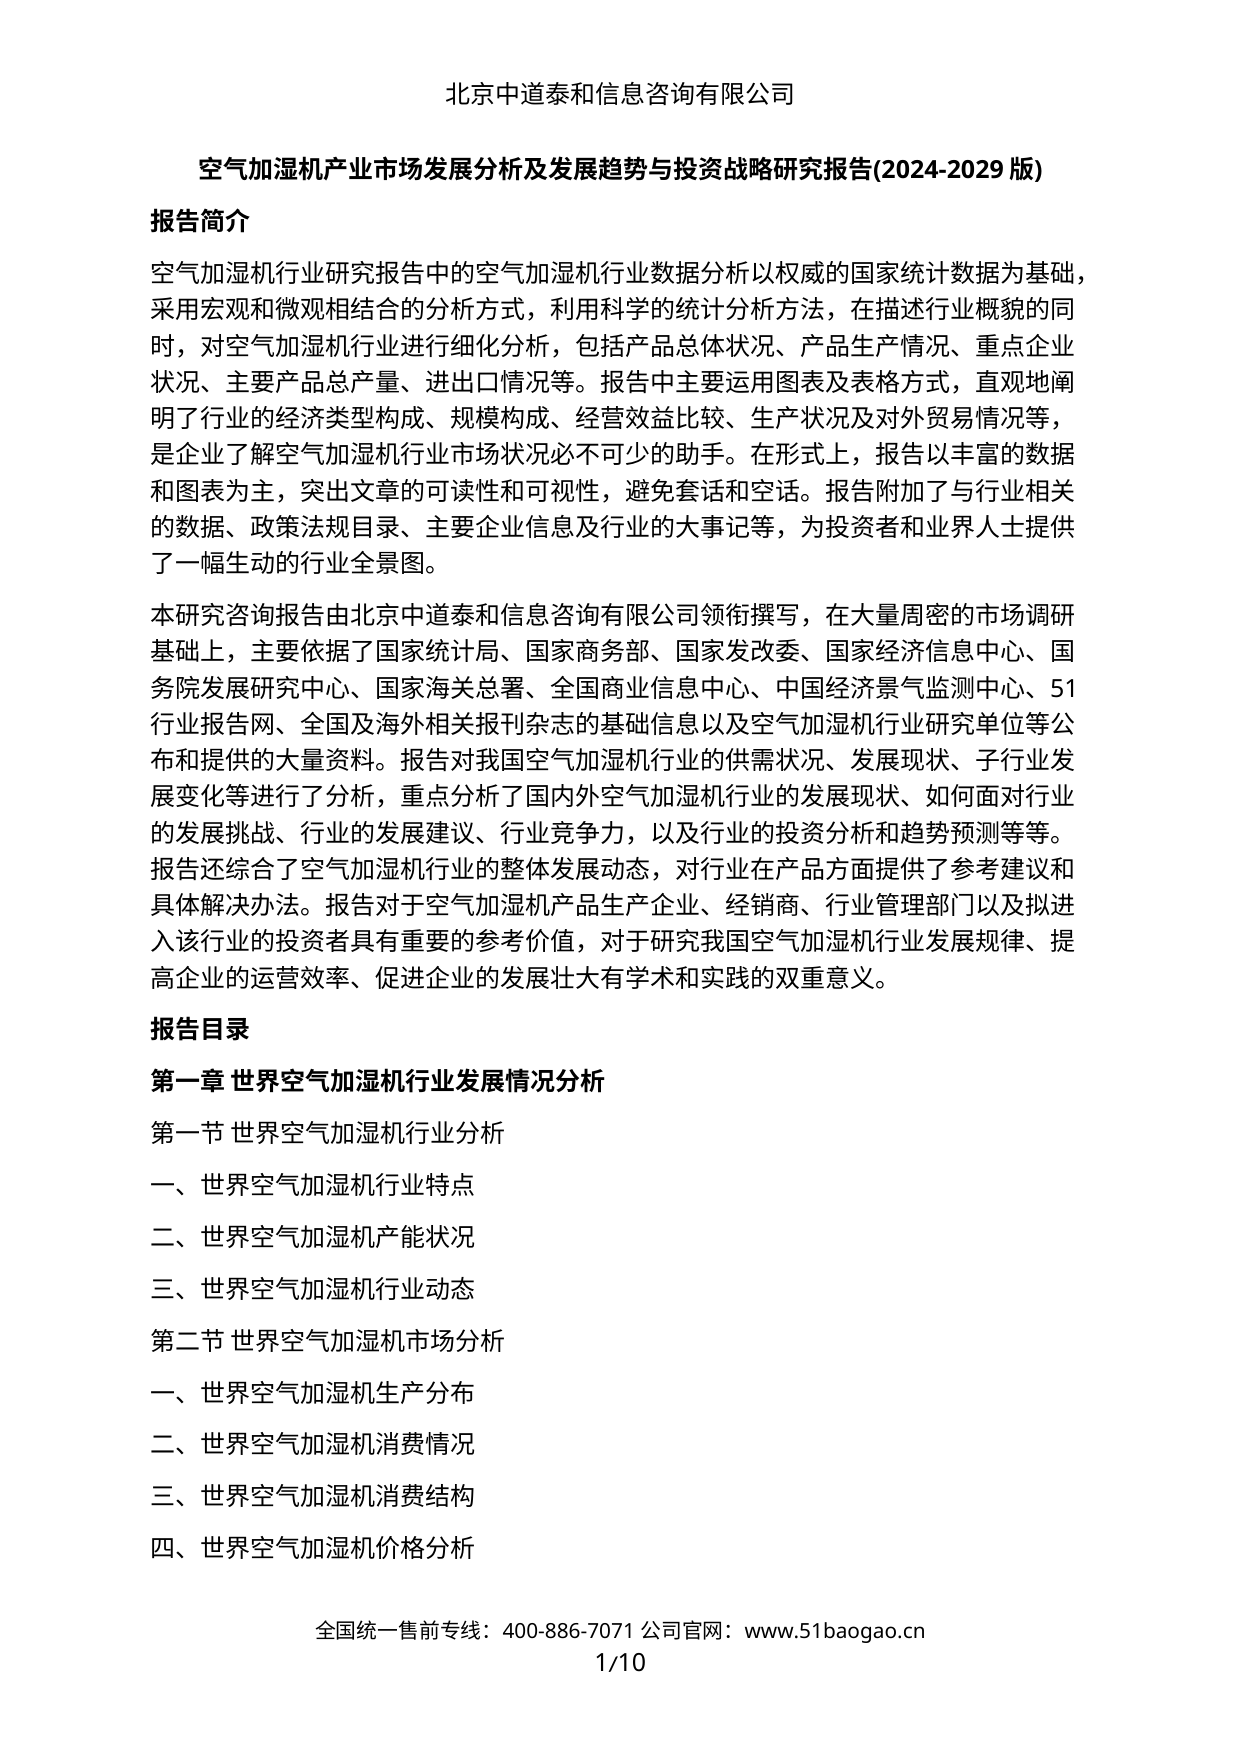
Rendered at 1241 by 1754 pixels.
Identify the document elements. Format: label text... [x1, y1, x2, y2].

text 本研究咨询报告由北京中道泰和信息咨询有限公司领衔撰写，在大量周密的市场调研基础上，主要依据了国家统计局、国家商务部、国家发改委、国家经济信息中心、国务院发展研究中心、国家海关总署、全国商业信息中心、中国经济景气监测中心、51行业报告网、全国及海外相关报刊杂志的基础信息以及空气加湿机行业研究单位等公布和提供的大量资料。报告对我国空气加湿机行业的供需状况、发展现状、子行业发展变化等进行了分析，重点分析了国内外空气加湿机行业的发展现状、如何面对行业的发展挑战、行业的发展建议、行业竞争力，以及行业的投资分析和趋势预测等等。报告还综合了空气加湿机行业的整体发展动态，对行业在产品方面提供了参考建议和具体解决办法。报告对于空气加湿机产品生产企业、经销商、行业管理部门以及拟进入该行业的投资者具有重要的参考价值，对于研究我国空气加湿机行业发展规律、提高企业的运营效率、促进企业的发展壮大有学术和实践的双重意义。 [150, 596, 1090, 994]
text 一、世界空气加湿机生产分布 [150, 1373, 1090, 1409]
text 报告简介 [150, 202, 1090, 238]
text 三、世界空气加湿机行业动态 [150, 1269, 1090, 1306]
text 二、世界空气加湿机产能状况 [150, 1217, 1090, 1254]
text 空气加湿机产业市场发展分析及发展趋势与投资战略研究报告(2024-2029版) [150, 150, 1090, 186]
text 第一节 世界空气加湿机行业分析 [150, 1114, 1090, 1150]
text 空气加湿机行业研究报告中的空气加湿机行业数据分析以权威的国家统计数据为基础，采用宏观和微观相结合的分析方式，利用科学的统计分析方法，在描述行业概貌的同时，对空气加湿机行业进行细化分析，包括产品总体状况、产品生产情况、重点企业状况、主要产品总产量、进出口情况等。报告中主要运用图表及表格方式，直观地阐明了行业的经济类型构成、规模构成、经营效益比较、生产状况及对外贸易情况等，是企业了解空气加湿机行业市场状况必不可少的助手。在形式上，报告以丰富的数据和图表为主，突出文章的可读性和可视性，避免套话和空话。报告附加了与行业相关的数据、政策法规目录、主要企业信息及行业的大事记等，为投资者和业界人士提供了一幅生动的行业全景图。 [150, 254, 1090, 580]
text 第二节 世界空气加湿机市场分析 [150, 1321, 1090, 1357]
text 三、世界空气加湿机消费结构 [150, 1477, 1090, 1513]
text 第一章 世界空气加湿机行业发展情况分析 [150, 1062, 1090, 1098]
text 二、世界空气加湿机消费情况 [150, 1425, 1090, 1461]
text 四、世界空气加湿机价格分析 [150, 1529, 1090, 1565]
text 报告目录 [150, 1010, 1090, 1046]
text 一、世界空气加湿机行业特点 [150, 1166, 1090, 1202]
